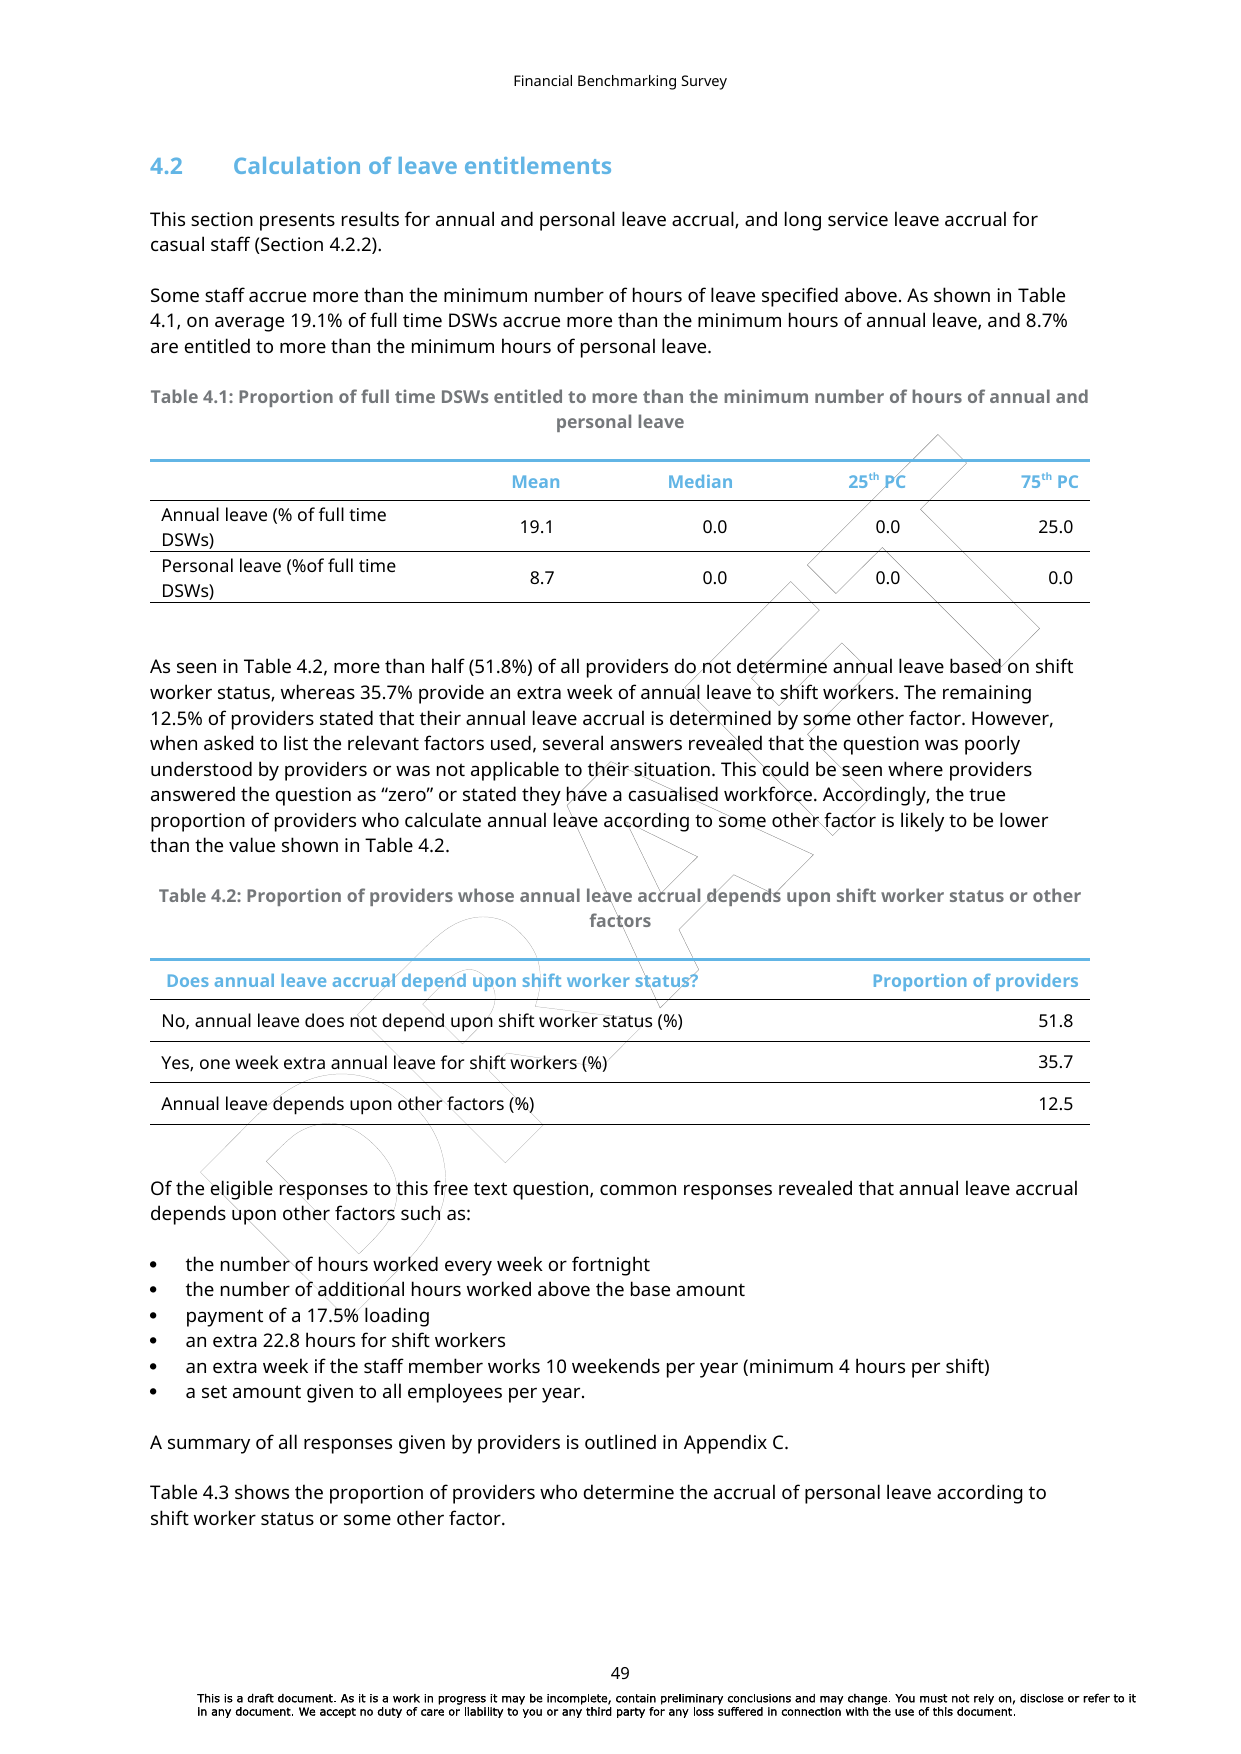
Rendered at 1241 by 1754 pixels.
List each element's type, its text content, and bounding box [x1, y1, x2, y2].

list a set amount given to all employees per year. [150, 1379, 1090, 1404]
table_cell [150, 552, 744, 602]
text : Proportion of full time DSWs entitled to more than the minimum number of hours of annual and personal leave [150, 384, 1090, 434]
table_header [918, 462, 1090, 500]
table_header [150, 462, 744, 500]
text : Proportion of providers whose annual leave accrual depends upon shift worker status or other factors [150, 883, 1090, 933]
text As seen in Table 4.3, more than half (51.8%) of all providers do not determine annual leave based on shift worker status, whereas 35.7% provide an extra week of annual leave to shift workers. The remaining 12.5% of providers stated that their annual leave accrual is determined by some other factor. However, when asked to list the relevant factors used, several answers revealed that the question was poorly understood by providers or was not applicable to their situation. This could be seen where providers answered the question as “zero” or stated they have a casualised workforce. Accordingly, the true proportion of providers who calculate annual leave according to some other factor is likely to be lower than the value shown in Table 4.3. [150, 654, 1090, 858]
list the number of hours worked every week or fortnight [150, 1251, 1090, 1277]
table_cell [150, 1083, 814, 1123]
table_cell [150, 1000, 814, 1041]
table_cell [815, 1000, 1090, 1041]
subtitle Calculation of leave entitlements [150, 150, 1090, 181]
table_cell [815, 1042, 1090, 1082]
text Some staff accrue more than the minimum number of hours of leave specified above. As shown in Table 4.2, on average 19.1% of full time DSWs accrue more than the minimum hours of annual leave, and 8.7% are entitled to more than the minimum hours of personal leave. [150, 282, 1090, 359]
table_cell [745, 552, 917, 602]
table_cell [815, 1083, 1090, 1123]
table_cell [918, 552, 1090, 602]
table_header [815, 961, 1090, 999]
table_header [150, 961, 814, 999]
text A summary of all responses given by providers is outlined in Appendix C. [150, 1429, 1090, 1455]
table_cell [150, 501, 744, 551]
list payment of a 17.5% loading [150, 1302, 1090, 1328]
list an extra week if the staff member works 10 weekends per year (minimum 4 hours per shift) [150, 1353, 1090, 1379]
list an extra 22.8 hours for shift workers [150, 1328, 1090, 1353]
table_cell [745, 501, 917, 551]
text Of the eligible responses to this free text question, common responses revealed that annual leave accrual depends upon other factors such as: [150, 1175, 1090, 1226]
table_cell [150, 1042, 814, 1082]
text This section presents results for annual and personal leave accrual, and long service leave accrual for casual staff (Section 4.2.2). [150, 206, 1090, 257]
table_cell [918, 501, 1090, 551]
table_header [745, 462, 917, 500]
list the number of additional hours worked above the base amount [150, 1277, 1090, 1302]
text Table 4.4 shows the proportion of providers who determine the accrual of personal leave according to shift worker status or some other factor. [150, 1480, 1090, 1531]
